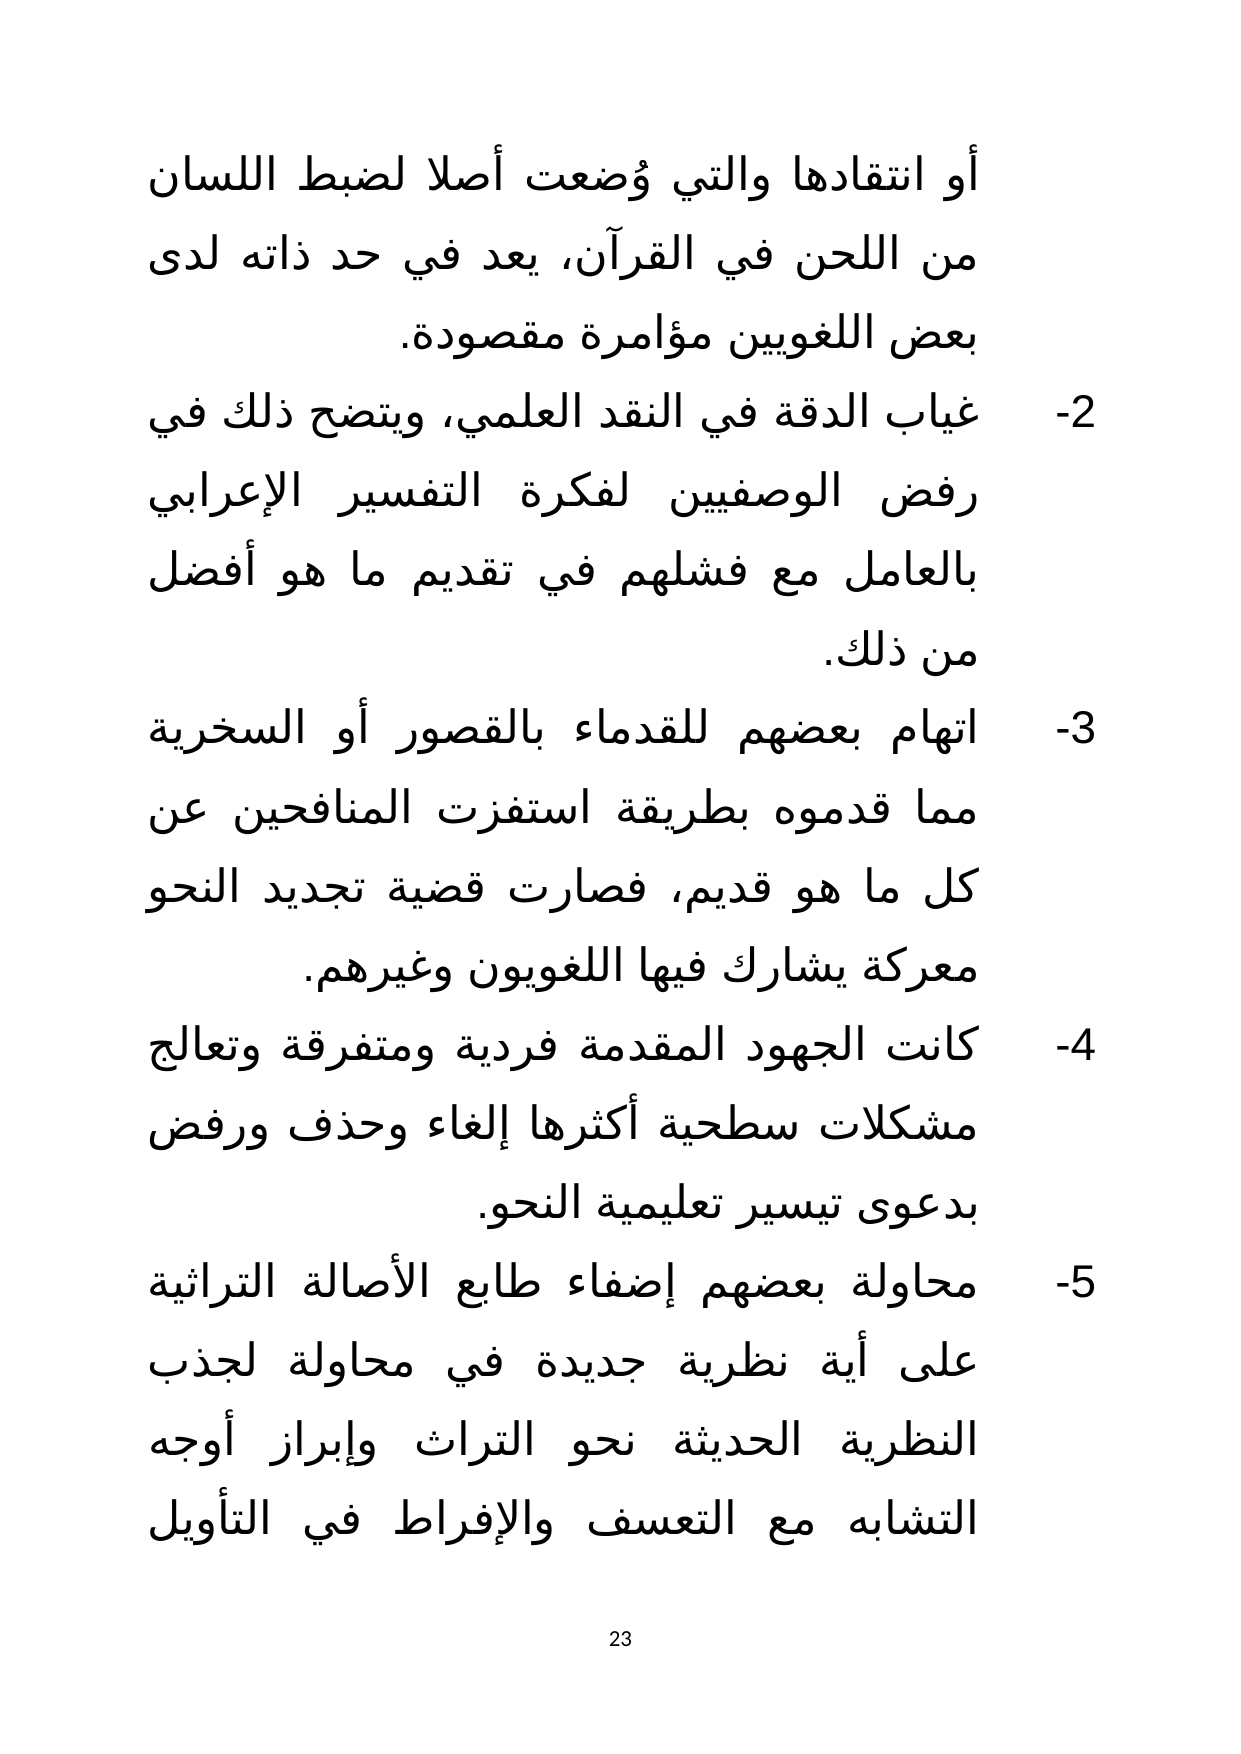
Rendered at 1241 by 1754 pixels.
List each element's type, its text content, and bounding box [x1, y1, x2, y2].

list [148, 148, 1055, 358]
list غياب الدقة في النقد العلمي، ويتضح ذلك في رفض الوصفيين لفكرة التفسير الإعرابي بالعامل مع فشلهم في تقديم ما هو أفضل من ذلك. [148, 385, 1055, 675]
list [148, 1254, 1055, 1544]
list كانت الجهود المقدمة فردية ومتفرقة وتعالج مشكلات سطحية أكثرها إلغاء وحذف ورفض بدعوى تيسير تعليمية النحو. [148, 1017, 1055, 1228]
list اتهام بعضهم للقدماء بالقصور أو السخرية مما قدموه بطريقة استفزت المنافحين عن كل ما هو قديم، فصارت قضية تجديد النحو معركة يشارك فيها اللغويون وغيرهم. [148, 701, 1055, 991]
